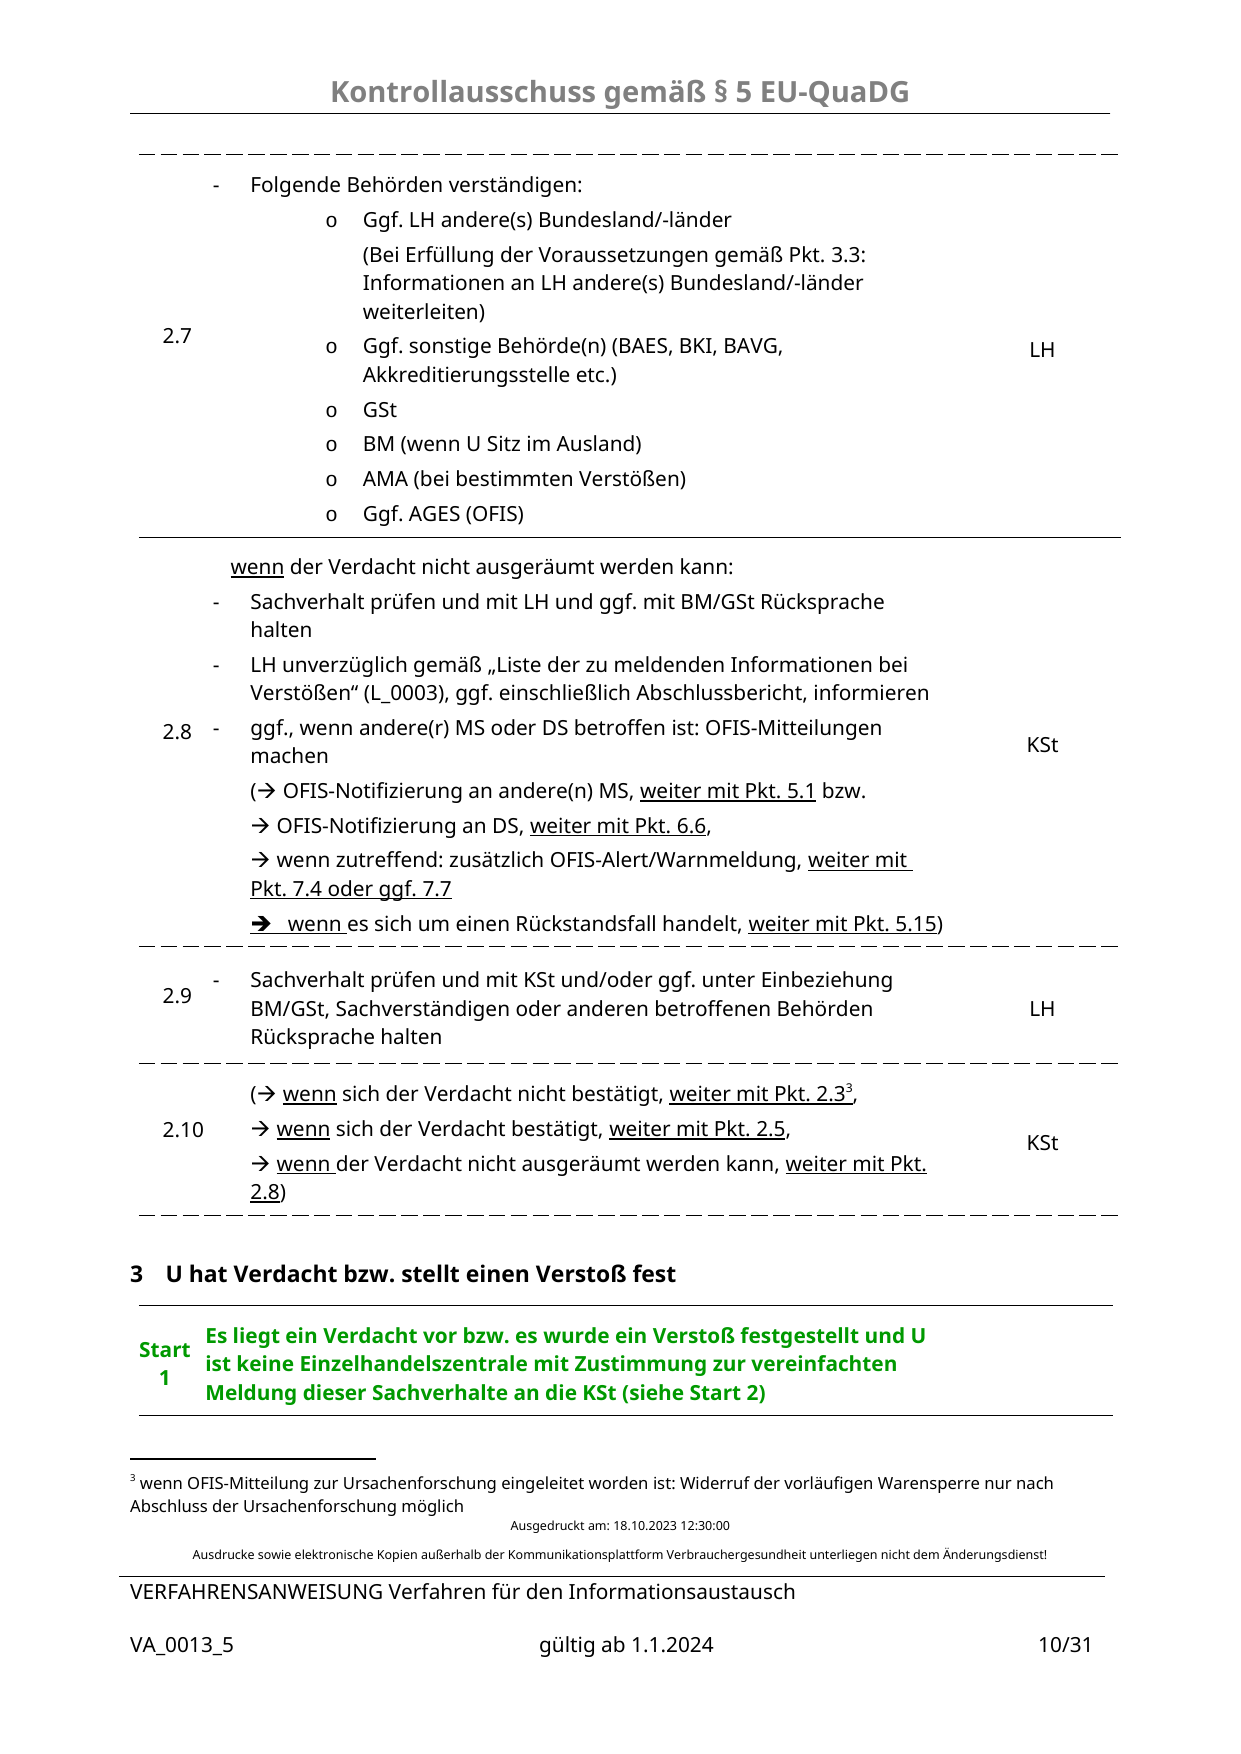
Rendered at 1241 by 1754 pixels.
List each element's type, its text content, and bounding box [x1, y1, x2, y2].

table_cell LH [958, 154, 1121, 536]
table_cell ( wenn sich der Verdacht nicht bestätigt, weiter mit Pkt. 2.3, wenn sich der Verdacht bestätigt, weiter mit Pkt. 2.5, wenn der Verdacht nicht ausgeräumt werden kann, weiter mit Pkt. 2.8) [204, 1063, 958, 1214]
table_cell [139, 946, 204, 1063]
table_cell wenn der Verdacht nicht ausgeräumt werden kann: Sachverhalt prüfen und mit LH und ggf. mit BM/GSt Rücksprache halten LH unverzüglich gemäß „Liste der zu meldenden Informationen bei Verstößen“ (L_0003), ggf. einschließlich Abschlussbericht, informieren ggf., wenn andere(r) MS oder DS betroffen ist: OFIS-Mitteilungen machen ( OFIS-Notifizierung an andere(n) MS, weiter mit Pkt. 5.1 bzw. OFIS-Notifizierung an DS, weiter mit Pkt. 6.6, wenn zutreffend: zusätzlich OFIS-Alert/Warnmeldung, weiter mit Pkt. 7.4 oder ggf. 7.7 wenn es sich um einen Rückstandsfall handelt, weiter mit Pkt. 5.15) [204, 538, 958, 946]
subtitle U hat Verdacht bzw. stellt einen Verstoß fest [130, 1259, 1110, 1288]
table_header Start 1 [139, 1306, 196, 1415]
table_cell [139, 1063, 204, 1214]
table_header [951, 1306, 1113, 1415]
table_cell KSt [958, 1063, 1121, 1214]
table_cell Folgende Behörden verständigen: Ggf. LH andere(s) Bundesland/-länder (Bei Erfüllung der Voraussetzungen gemäß Pkt. 3.3: Informationen an LH andere(s) Bundesland/-länder weiterleiten) Ggf. sonstige Behörde(n) (BAES, BKI, BAVG, Akkreditierungsstelle etc.) GSt BM (wenn U Sitz im Ausland) AMA (bei bestimmten Verstößen) Ggf. AGES (OFIS) [204, 154, 958, 536]
table_cell KSt [958, 538, 1121, 946]
table_cell Sachverhalt prüfen und mit KSt und/oder ggf. unter Einbeziehung BM/GSt, Sachverständigen oder anderen betroffenen Behörden Rücksprache halten [204, 946, 958, 1063]
table_cell LH [958, 946, 1121, 1063]
table_cell [139, 154, 204, 536]
table_header Es liegt ein Verdacht vor bzw. es wurde ein Verstoß festgestellt und U ist keine Einzelhandelszentrale mit Zustimmung zur vereinfachten Meldung dieser Sachverhalte an die KSt (siehe Start 2) [196, 1306, 951, 1415]
table_cell [139, 538, 204, 946]
